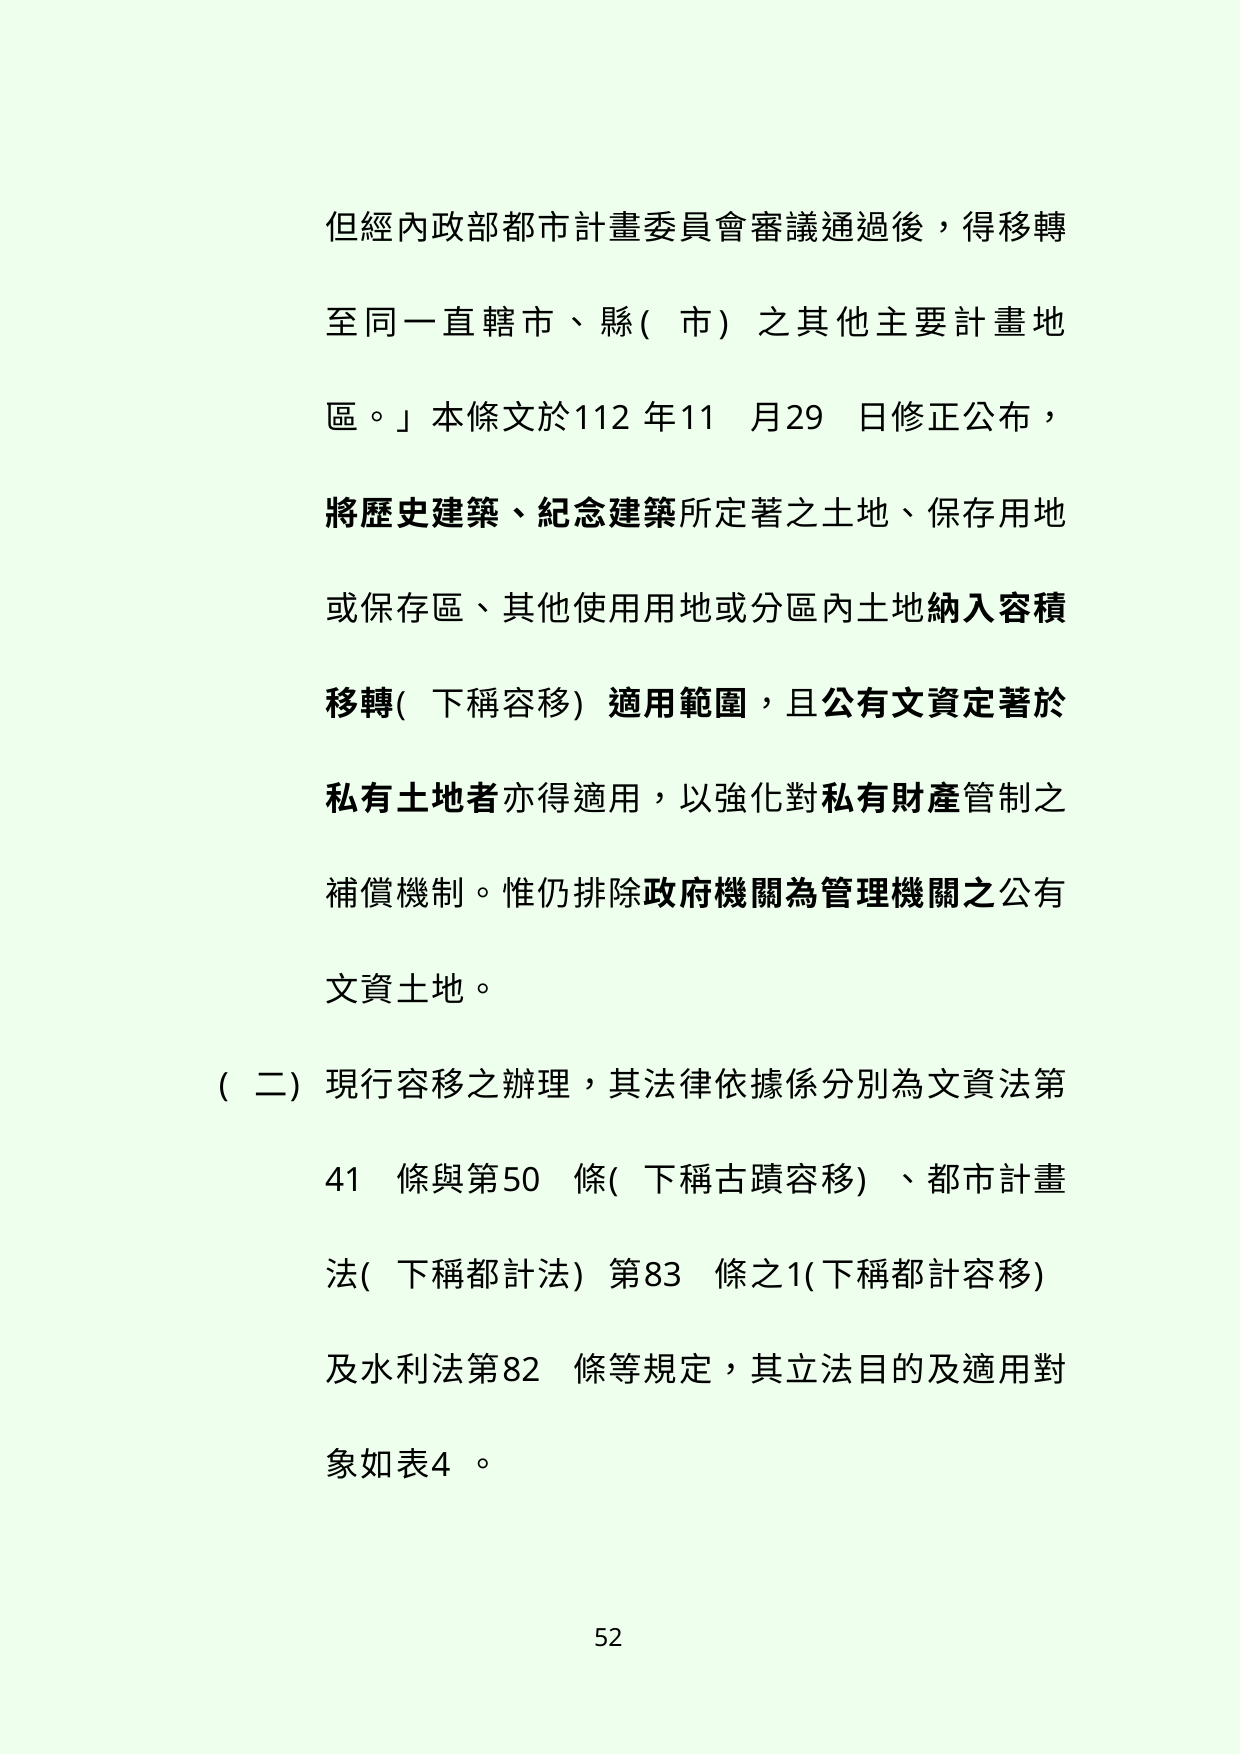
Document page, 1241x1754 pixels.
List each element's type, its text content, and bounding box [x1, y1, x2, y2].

subtitle 現行容移之辦理，其法律依據係分別為文資法第41條與第50條(下稱古蹟容移)、都市計畫法(下稱都計法)第83條之1(下稱都計容移)及水利法第82條等規定，其立法目的及適用對象如表4。 [219, 1034, 1069, 1510]
